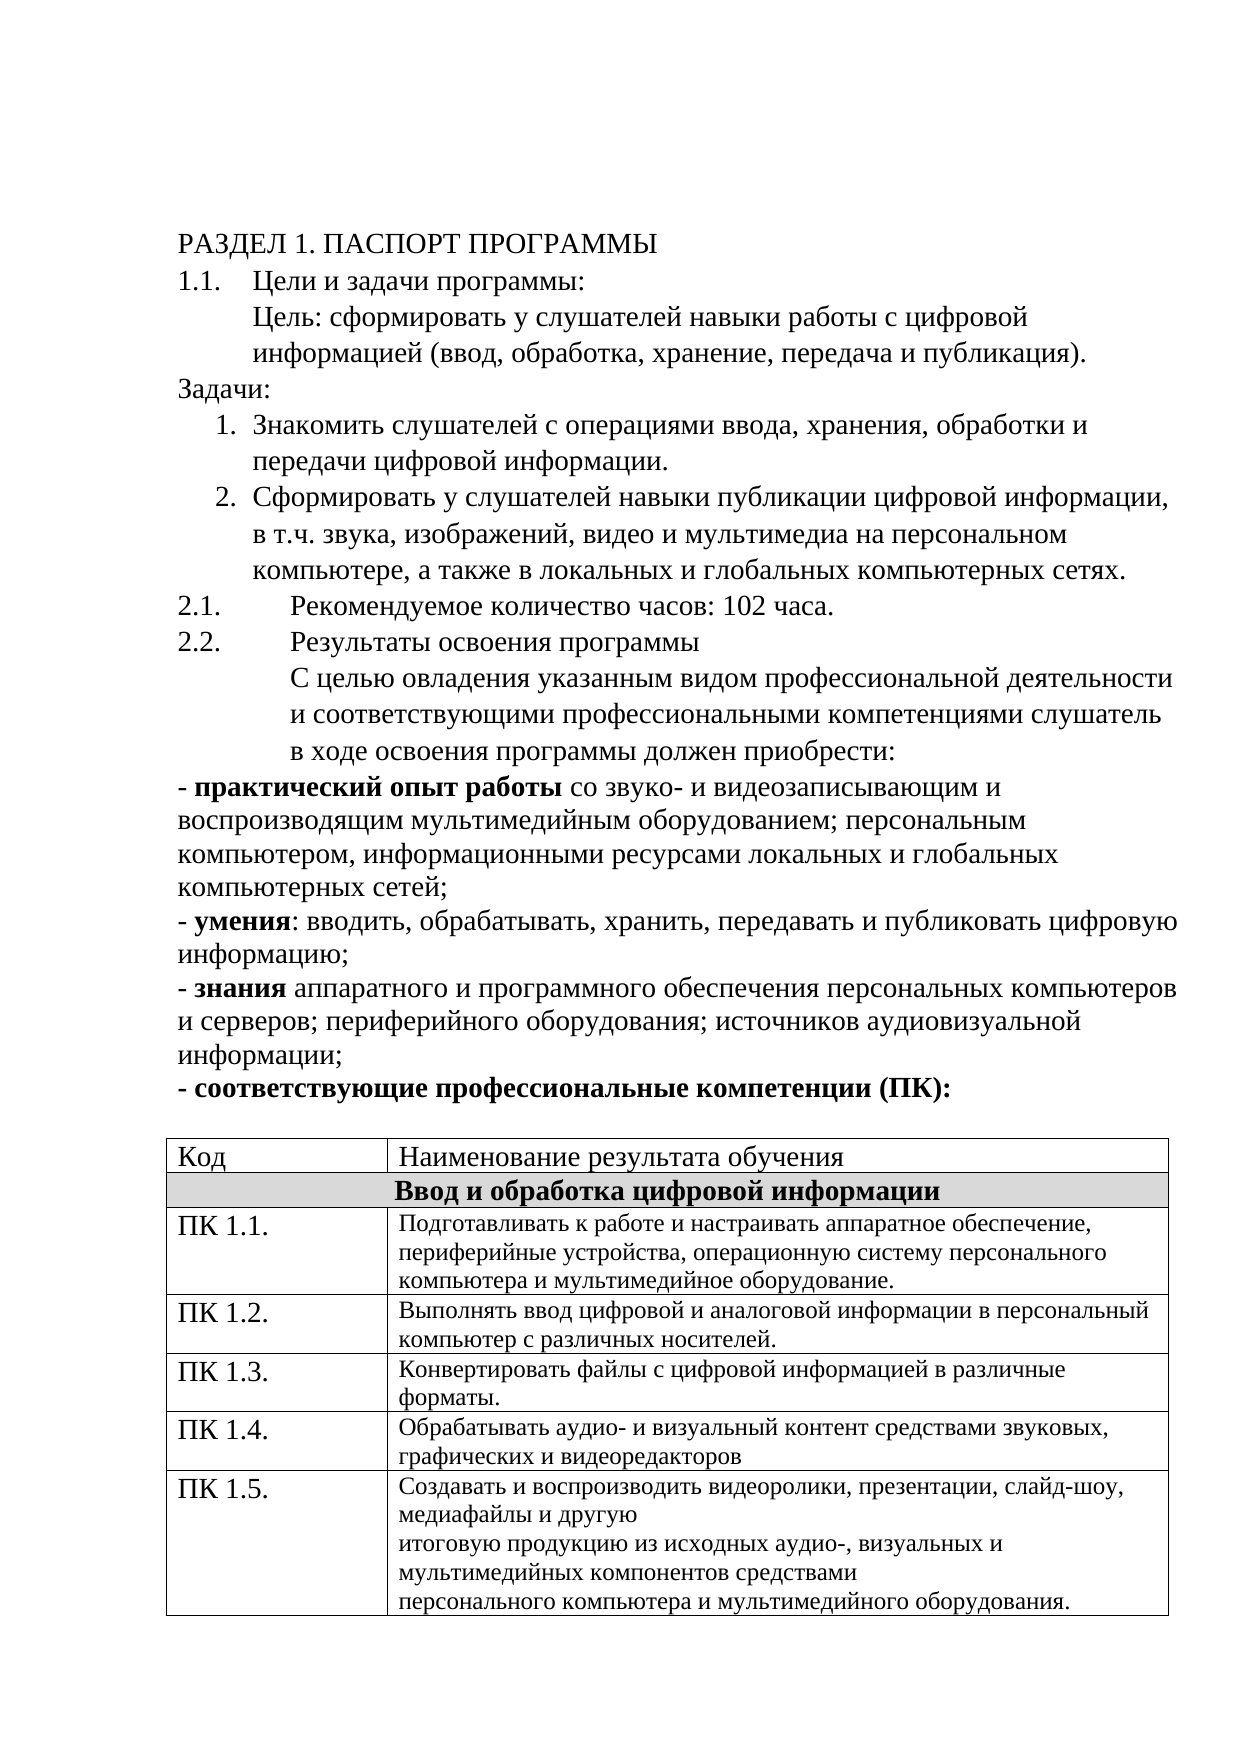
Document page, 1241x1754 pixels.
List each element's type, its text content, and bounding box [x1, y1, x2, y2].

text - соответствующие профессиональные компетенции (ПК): [177, 1071, 1181, 1104]
table_cell Создавать и воспроизводить видеоролики, презентации, слайд-шоу, медиафайлы и другую итоговую продукцию из исходных аудио-, визуальных и мультимедийных компонентов средствами персонального компьютера и мультимедийного оборудования. [388, 1471, 1168, 1614]
list Сформировать у слушателей навыки публикации цифровой информации, в т.ч. звука, изображений, видео и мультимедиа на персональном компьютере, а также в локальных и глобальных компьютерных сетях. [215, 479, 1181, 585]
text - практический опыт работы со звуко- и видеозаписывающим и воспроизводящим мультимедийным оборудованием; персональным компьютером, информационными ресурсами локальных и глобальных компьютерных сетей; [177, 769, 1181, 903]
table_cell ПК 1.2. [167, 1295, 387, 1353]
text Задачи: [177, 371, 1181, 405]
table_cell ПК 1.5. [167, 1471, 387, 1614]
table_cell Конвертировать файлы с цифровой информацией в различные форматы. [388, 1354, 1168, 1411]
table_cell ПК 1.4. [167, 1412, 387, 1470]
list Рекомендуемое количество часов: 102 часа. [177, 588, 1181, 622]
text РАЗДЕЛ 1. ПАСПОРТ ПРОГРАММЫ [177, 227, 1181, 260]
text - знания аппаратного и программного обеспечения персональных компьютеров и серверов; периферийного оборудования; источников аудиовизуальной информации; [177, 970, 1181, 1071]
table_cell Обрабатывать аудио- и визуальный контент средствами звуковых, графических и видеоредакторов [388, 1412, 1168, 1470]
list Знакомить слушателей с операциями ввода, хранения, обработки и передачи цифровой информации. [215, 407, 1181, 477]
table_cell Подготавливать к работе и настраивать аппаратное обеспечение, периферийные устройства, операционную систему персонального компьютера и мультимедийное оборудование. [388, 1208, 1168, 1294]
list Результаты освоения программы [177, 624, 1181, 658]
list Цели и задачи программы: [177, 263, 1181, 296]
list Цель: сформировать у слушателей навыки работы с цифровой информацией (ввод, обработка, хранение, передача и публикация). [252, 299, 1181, 368]
table_cell Выполнять ввод цифровой и аналоговой информации в персональный компьютер с различных носителей. [388, 1295, 1168, 1353]
text - умения: вводить, обрабатывать, хранить, передавать и публиковать цифровую информацию; [177, 903, 1181, 970]
table_cell ПК 1.3. [167, 1354, 387, 1411]
table_cell ПК 1.1. [167, 1208, 387, 1294]
table_header Код [167, 1139, 387, 1172]
table_cell Ввод и обработка цифровой информации [167, 1173, 1168, 1207]
table_header Наименование результата обучения [388, 1139, 1168, 1172]
list С целью овладения указанным видом профессиональной деятельности и соответствующими профессиональными компетенциями слушатель в ходе освоения программы должен приобрести: [290, 660, 1181, 766]
